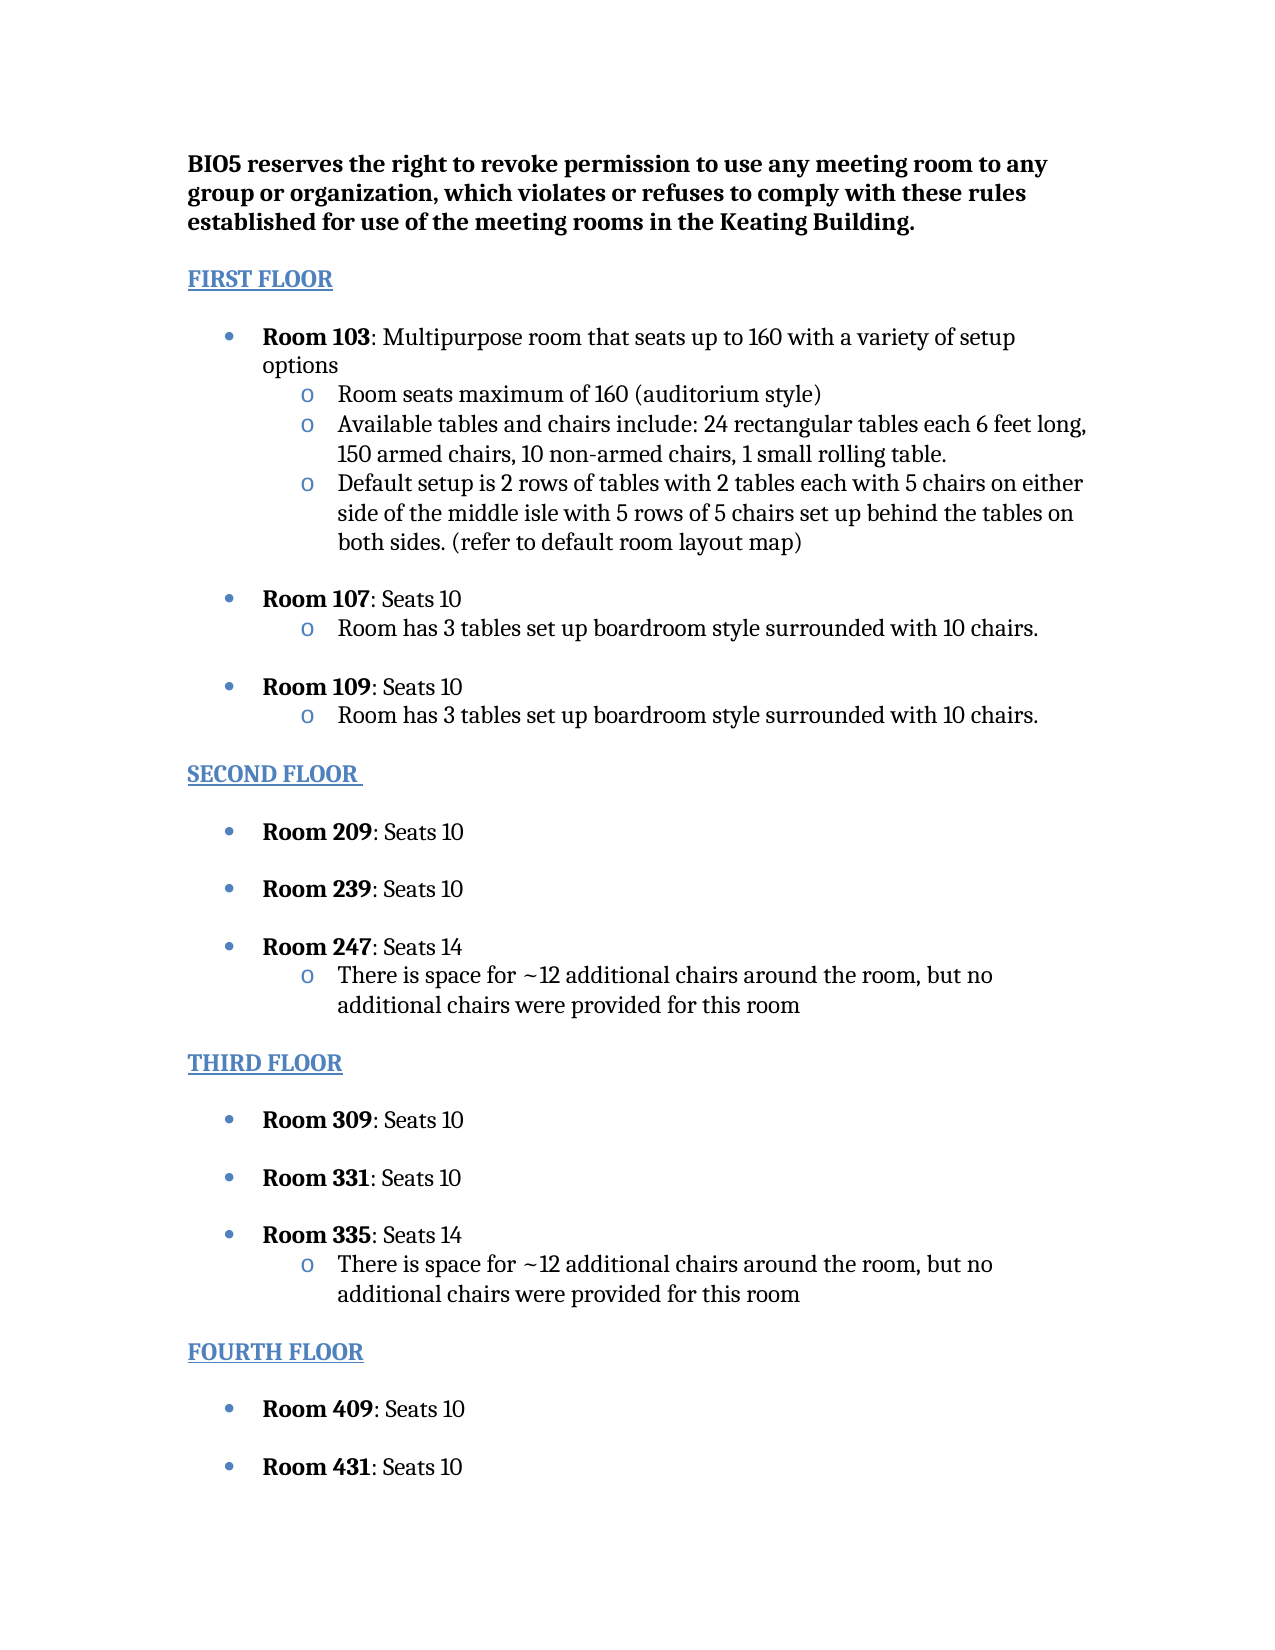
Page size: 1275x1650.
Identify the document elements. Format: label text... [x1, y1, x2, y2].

list Room 247: Seats 14 [225, 932, 1087, 961]
text BIO5 reserves the right to revoke permission to use any meeting room to any group or organization, which violates or refuses to comply with these rules established for use of the meeting rooms in the Keating Building. [187, 150, 1087, 236]
list Room 409: Seats 10 [225, 1395, 1087, 1424]
list Room 309: Seats 10 [225, 1106, 1087, 1135]
text THIRD FLOOR [187, 1049, 1087, 1077]
list Available tables and chairs include: 24 rectangular tables each 6 feet long, 150 armed chairs, 10 non-armed chairs, 1 small rolling table. [300, 410, 1087, 469]
list Room 107: Seats 10 [225, 585, 1087, 614]
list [300, 1250, 1087, 1309]
list Room 331: Seats 10 [225, 1164, 1087, 1192]
list Room has 3 tables set up boardroom style surrounded with 10 chairs. [300, 614, 1087, 644]
list Room 103: Multipurpose room that seats up to 160 with a variety of setup options [225, 322, 1087, 380]
list Room 431: Seats 10 [225, 1452, 1087, 1481]
list Room seats maximum of 160 (auditorium style) [300, 380, 1087, 410]
list Default setup is 2 rows of tables with 2 tables each with 5 chairs on either side of the middle isle with 5 rows of 5 chairs set up behind the tables on both sides. (refer to default room layout map) [300, 469, 1087, 556]
list Room has 3 tables set up boardroom style surrounded with 10 chairs. [300, 701, 1087, 731]
list Room 109: Seats 10 [225, 672, 1087, 701]
text FOURTH FLOOR [187, 1337, 1087, 1366]
list Room 209: Seats 10 [225, 817, 1087, 846]
list There is space for ~12 additional chairs around the room, but no additional chairs were provided for this room [300, 961, 1087, 1020]
text FIRST FLOOR [187, 265, 1087, 294]
list Room 335: Seats 14 [225, 1221, 1087, 1250]
list Room 239: Seats 10 [225, 875, 1087, 904]
text SECOND FLOOR [187, 760, 1087, 789]
